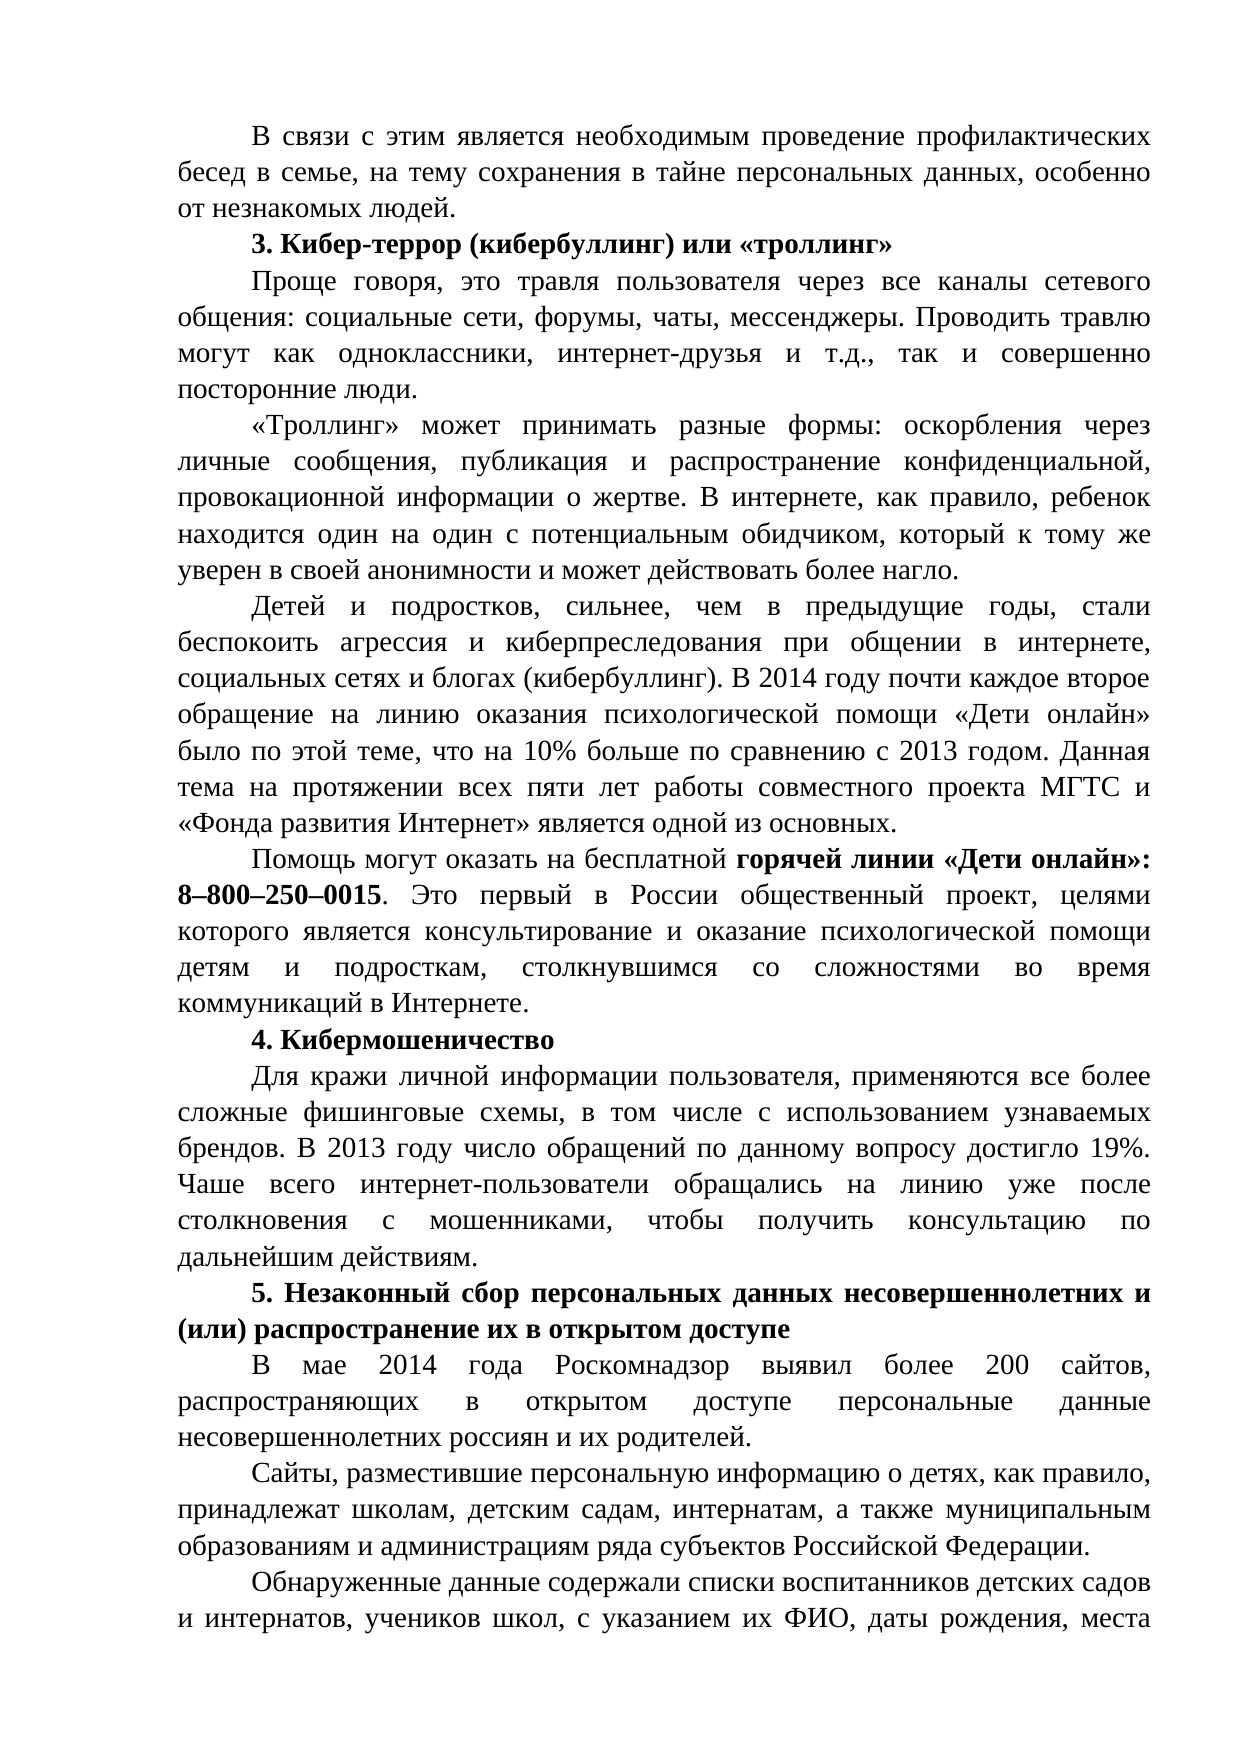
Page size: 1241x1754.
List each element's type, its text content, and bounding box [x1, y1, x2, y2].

text В мае 2014 года Роскомнадзор выявил более 200 сайтов, распространяющих в открытом доступе персональные данные несовершеннолетних россиян и их родителей. [177, 1347, 1152, 1453]
text «Троллинг» может принимать разные формы: оскорбления через личные сообщения, публикация и распространение конфиденциальной, провокационной информации о жертве. В интернете, как правило, ребенок находится один на один с потенциальным обидчиком, который к тому же уверен в своей анонимности и может действовать более нагло. [177, 407, 1152, 585]
text Детей и подростков, сильнее, чем в предыдущие годы, стали беспокоить агрессия и киберпреследования при общении в интернете, социальных сетях и блогах (кибербуллинг). В 2014 году почти каждое второе обращение на линию оказания психологической помощи «Дети онлайн» было по этой теме, что на 10% больше по сравнению с 2013 годом. Данная тема на протяжении всех пяти лет работы совместного проекта МГТС и «Фонда развития Интернет» является одной из основных. [177, 588, 1152, 838]
text 3. Кибер-террор (кибербуллинг) или «троллинг» [177, 227, 1152, 260]
text Сайты, разместившие персональную информацию о детях, как правило, принадлежат школам, детским садам, интернатам, а также муниципальным образованиям и администрациям ряда субъектов Российской Федерации. [177, 1456, 1152, 1561]
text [177, 1564, 1152, 1634]
text 5. Незаконный сбор персональных данных несовершеннолетних и (или) распространение их в открытом доступе [177, 1275, 1152, 1344]
text Проще говоря, это травля пользователя через все каналы сетевого общения: социальные сети, форумы, чаты, мессенджеры. Проводить травлю могут как одноклассники, интернет-друзья и т.д., так и совершенно посторонние люди. [177, 263, 1152, 405]
text Помощь могут оказать на бесплатной горячей линии «Дети онлайн»: 8–800–250–0015. Это первый в России общественный проект, целями которого является консультирование и оказание психологической помощи детям и подросткам, столкнувшимся со сложностями во время коммуникаций в Интернете. [177, 841, 1152, 1019]
text Для кражи личной информации пользователя, применяются все более сложные фишинговые схемы, в том числе с использованием узнаваемых брендов. В 2013 году число обращений по данному вопросу достигло 19%. Чаше всего интернет-пользователи обращались на линию уже после столкновения с мошенниками, чтобы получить консультацию по дальнейшим действиям. [177, 1058, 1152, 1272]
text В связи с этим является необходимым проведение профилактических бесед в семье, на тему сохранения в тайне персональных данных, особенно от незнакомых людей. [177, 118, 1152, 224]
text 4. Кибермошеничество [177, 1022, 1152, 1055]
